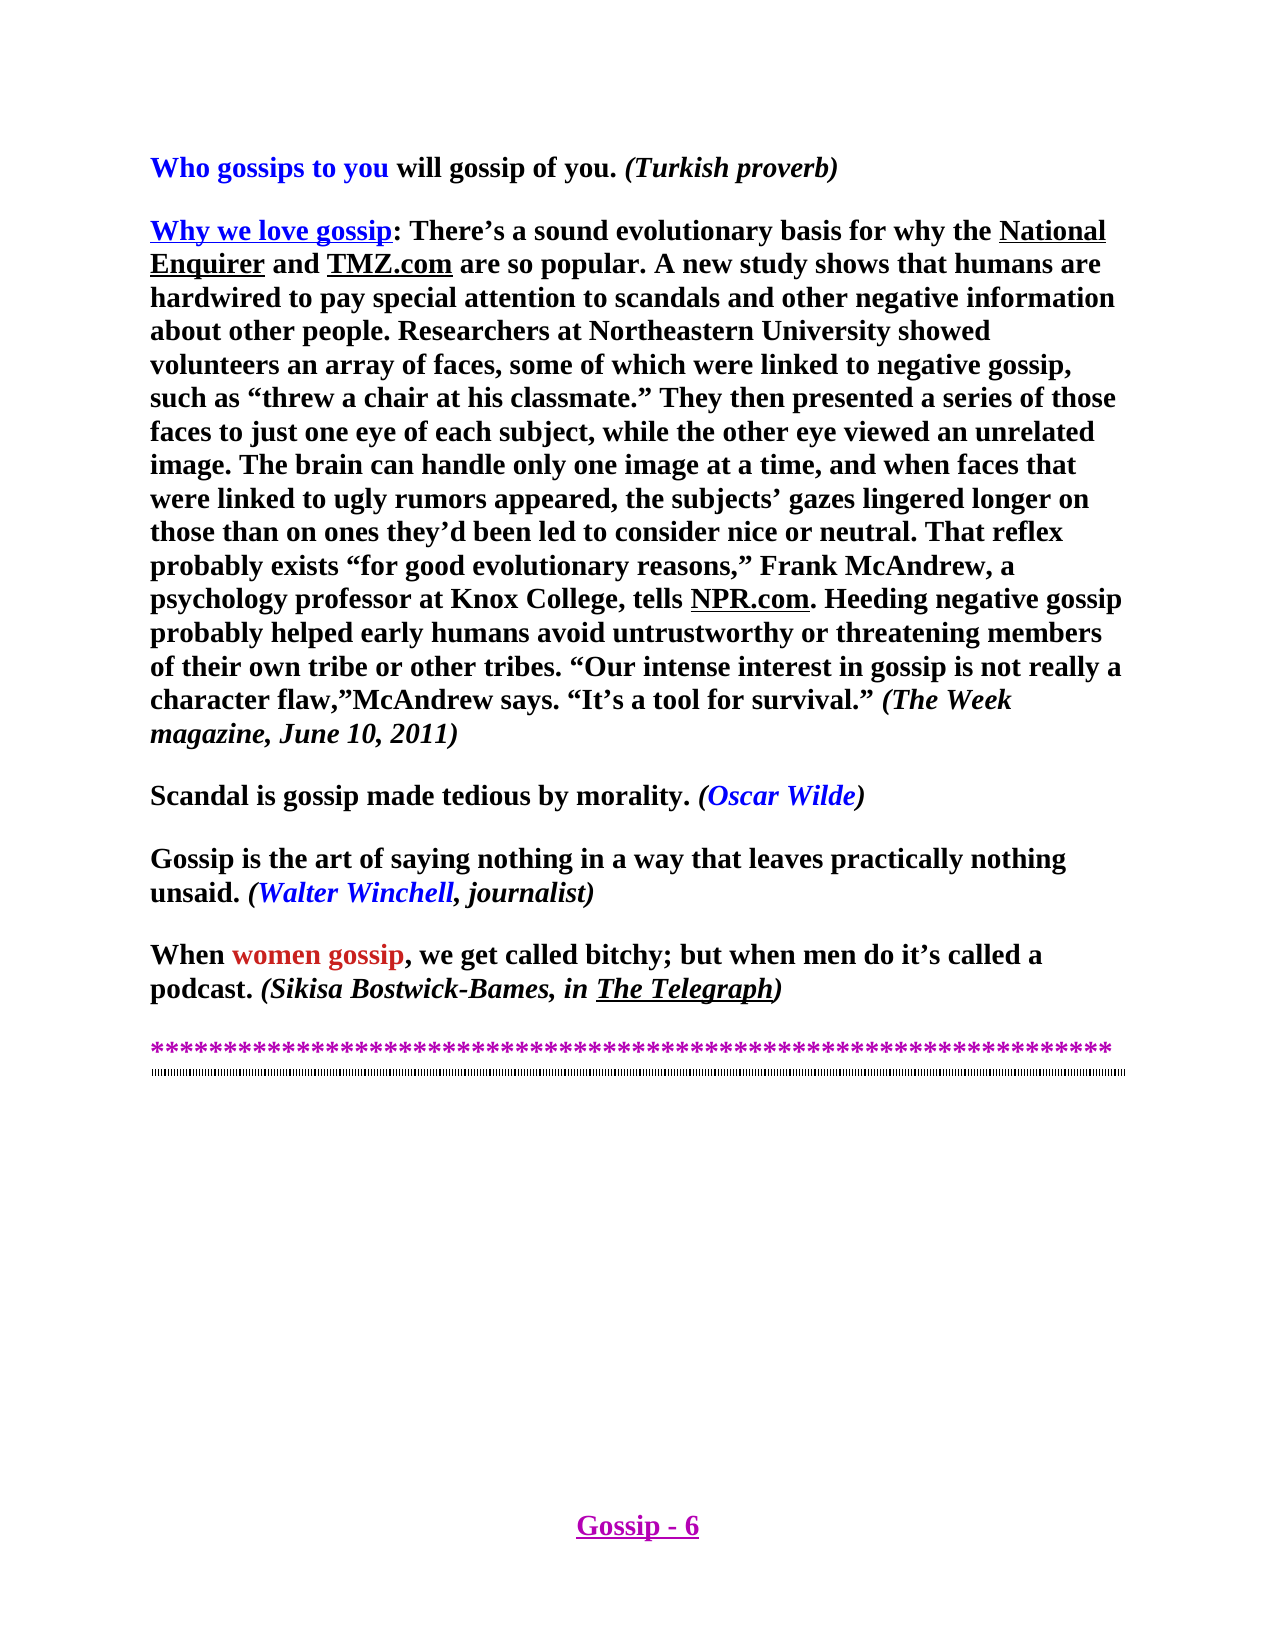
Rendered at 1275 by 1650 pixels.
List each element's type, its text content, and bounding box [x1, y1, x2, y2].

text Who gossips to you will gossip of you. (Turkish proverb) [150, 150, 1125, 183]
text When women gossip, we get called bitchy; but when men do it’s called a podcast. (Sikisa Bostwick-Bames, in The Telegraph) [150, 937, 1125, 1004]
text ****************************************************************** [150, 1034, 1125, 1076]
text Scandal is gossip made tedious by morality. (Oscar Wilde) [150, 778, 1125, 812]
text Gossip is the art of saying nothing in a way that leaves practically nothing unsaid. (Walter Winchell, journalist) [150, 841, 1125, 908]
text Why we love gossip: There’s a sound evolutionary basis for why the National Enquirer and TMZ.com are so popular. A new study shows that humans are hardwired to pay special attention to scandals and other negative information about other people. Researchers at Northeastern University showed volunteers an array of faces, some of which were linked to negative gossip, such as “threw a chair at his classmate.” They then presented a series of those faces to just one eye of each subject, while the other eye viewed an unrelated image. The brain can handle only one image at a time, and when faces that were linked to ugly rumors appeared, the subjects’ gazes lingered longer on those than on ones they’d been led to consider nice or neutral. That reflex probably exists “for good evolutionary reasons,” Frank McAndrew, a psychology professor at Knox College, tells NPR.com. Heeding negative gossip probably helped early humans avoid untrustworthy or threatening members of their own tribe or other tribes. “Our intense interest in gossip is not really a character flaw,”McAndrew says. “It’s a tool for survival.” (The Week magazine, June 10, 2011) [150, 213, 1125, 749]
